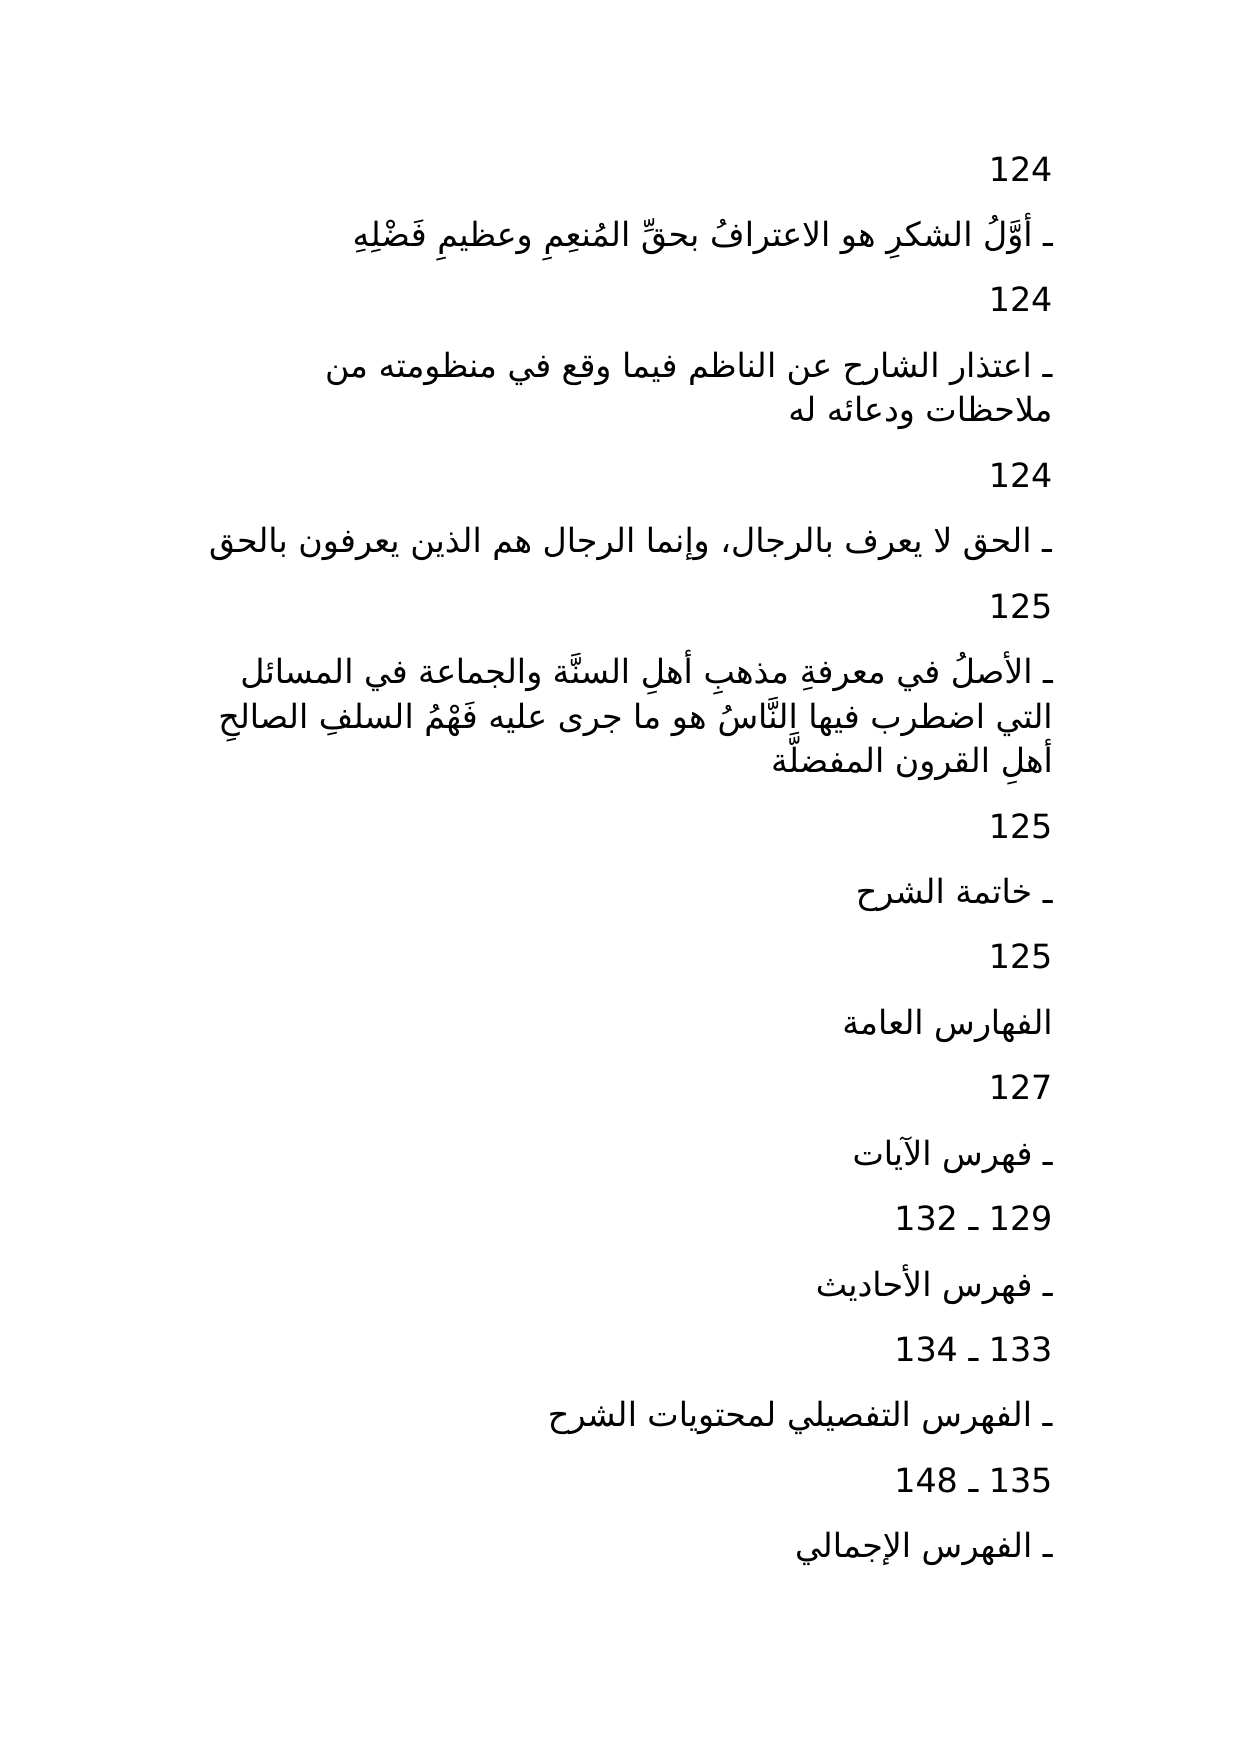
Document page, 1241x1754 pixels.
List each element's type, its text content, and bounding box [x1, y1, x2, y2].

text 135 ـ 148 [187, 1461, 1053, 1500]
text ـ فهرس الأحاديث [187, 1265, 1053, 1304]
text 124 [187, 150, 1053, 189]
text 129 ـ 132 [187, 1199, 1053, 1238]
text 125 [187, 938, 1053, 977]
text الفهارس العامة [187, 1003, 1053, 1042]
text 125 [187, 807, 1053, 846]
text ـ أوَّلُ الشكرِ هو الاعترافُ بحقِّ المُنعِمِ وعظيمِ فَضْلِهِ [187, 215, 1053, 254]
text ـ الأصلُ في معرفةِ مذهبِ أهلِ السنَّة والجماعة في المسائل التي اضطرب فيها النَّاسُ هو ما جرى عليه فَهْمُ السلفِ الصالحِ أهلِ القرون المفضلَّة [187, 652, 1053, 781]
text ـ الفهرس الإجمالي [187, 1527, 1053, 1566]
text 125 [187, 587, 1053, 626]
text 133 ـ 134 [187, 1330, 1053, 1369]
text ـ الحق لا يعرف بالرجال، وإنما الرجال هم الذين يعرفون بالحق [187, 522, 1053, 561]
text ـ الفهرس التفصيلي لمحتويات الشرح [187, 1396, 1053, 1435]
text 127 [187, 1069, 1053, 1108]
text ـ خاتمة الشرح [187, 872, 1053, 911]
text ـ اعتذار الشارح عن الناظم فيما وقع في منظومته من ملاحظات ودعائه له [187, 346, 1053, 430]
text 124 [187, 281, 1053, 320]
text ـ فهرس الآيات [187, 1134, 1053, 1173]
text 124 [187, 456, 1053, 495]
